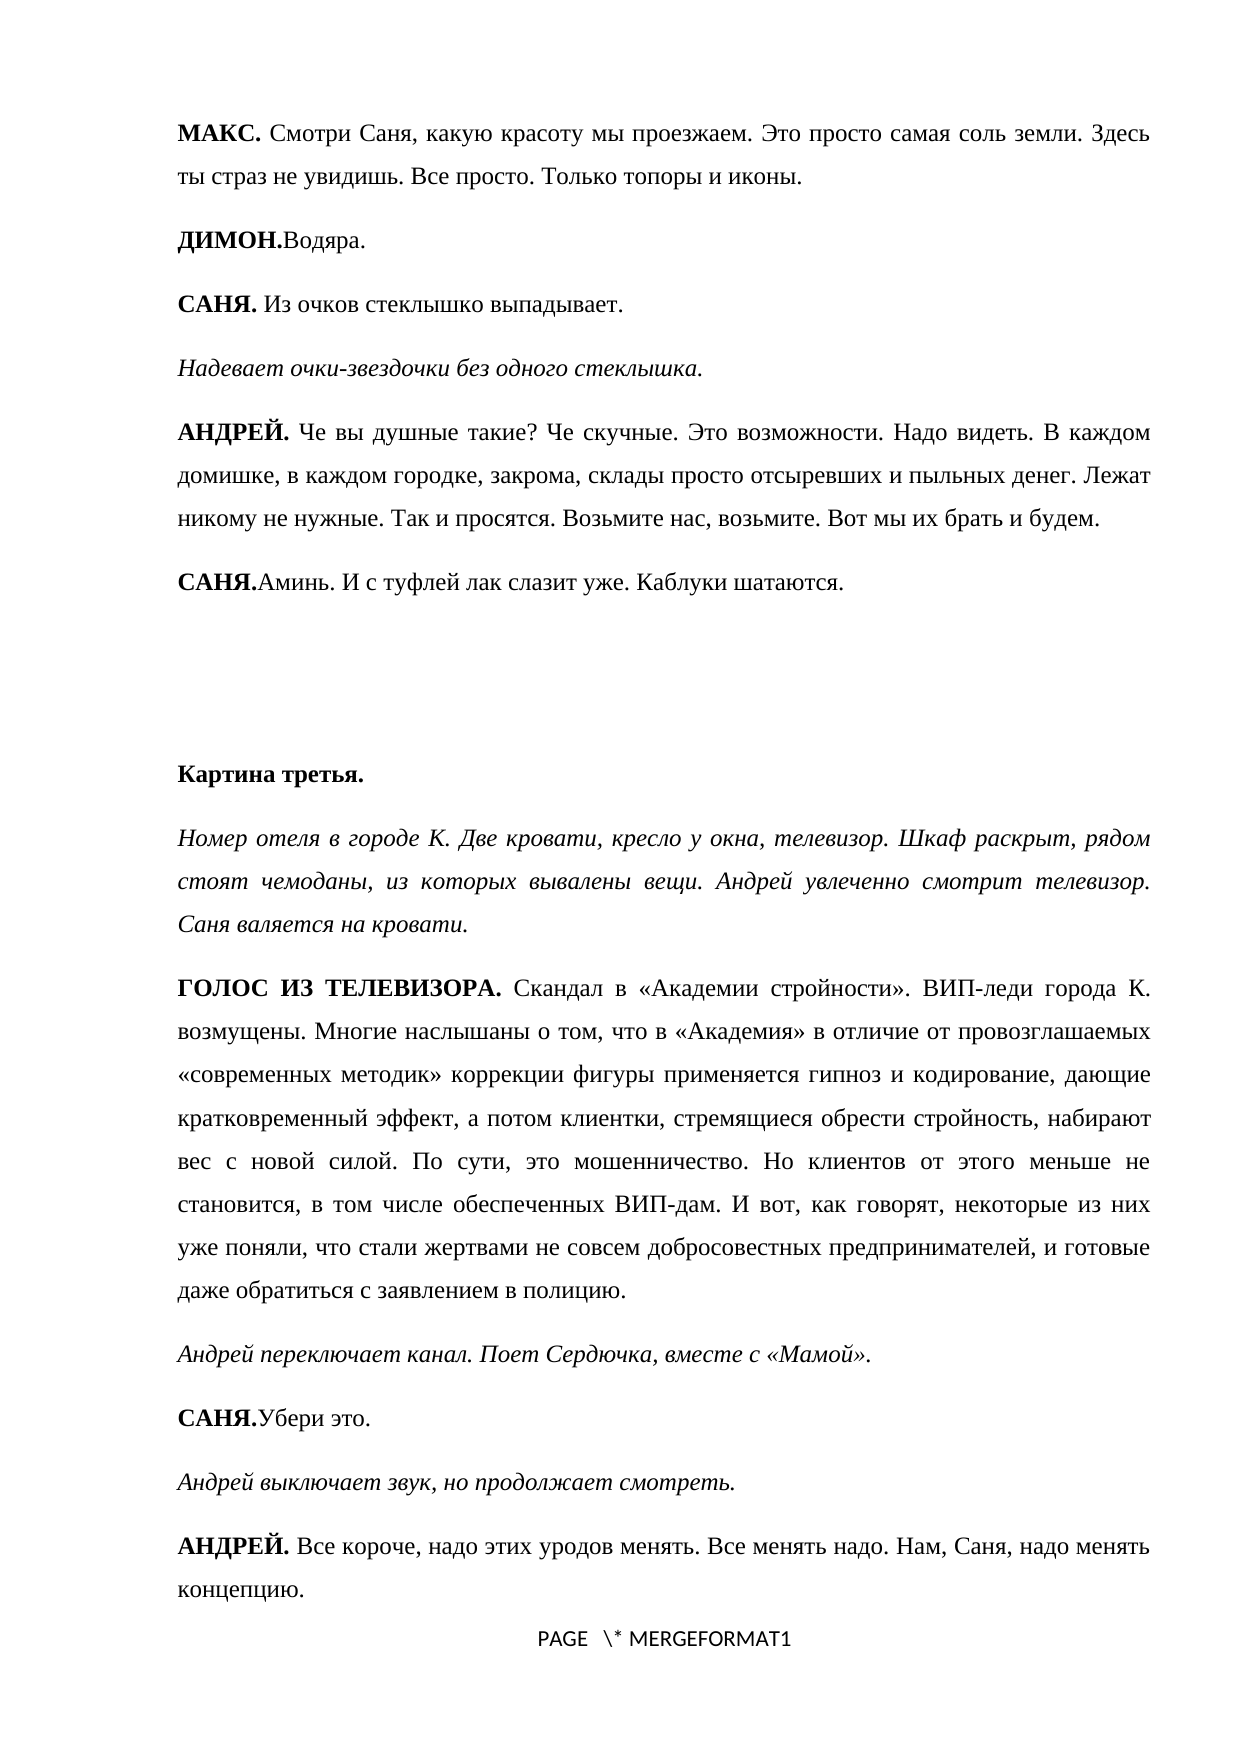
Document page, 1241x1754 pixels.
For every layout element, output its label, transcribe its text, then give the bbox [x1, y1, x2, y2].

text АНДРЕЙ. Че вы душные такие? Че скучные. Это возможности. Надо видеть. В каждом домишке, в каждом городке, закрома, склады просто отсыревших и пыльных денег. Лежат никому не нужные. Так и просятся. Возьмите нас, возьмите. Вот мы их брать и будем. [177, 417, 1152, 532]
text ДИМОН.Водяра. [177, 225, 1152, 254]
text САНЯ.Убери это. [177, 1403, 1152, 1432]
text Картина третья. [177, 759, 1152, 788]
text САНЯ. Из очков стеклышко выпадывает. [177, 289, 1152, 318]
text Андрей выключает звук, но продолжает смотреть. [177, 1467, 1152, 1496]
text САНЯ.Аминь. И с туфлей лак слазит уже. Каблуки шатаются. [177, 567, 1152, 596]
text ГОЛОС ИЗ ТЕЛЕВИЗОРА. Скандал в «Академии стройности». ВИП-леди города К. возмущены. Многие наслышаны о том, что в «Академия» в отличие от провозглашаемых «современных методик» коррекции фигуры применяется гипноз и кодирование, дающие кратковременный эффект, а потом клиентки, стремящиеся обрести стройность, набирают вес с новой силой. По сути, это мошенничество. Но клиентов от этого меньше не становится, в том числе обеспеченных ВИП-дам. И вот, как говорят, некоторые из них уже поняли, что стали жертвами не совсем добросовестных предпринимателей, и готовые даже обратиться с заявлением в полицию. [177, 973, 1152, 1304]
text АНДРЕЙ. Все короче, надо этих уродов менять. Все менять надо. Нам, Саня, надо менять концепцию. [177, 1531, 1152, 1603]
text Номер отеля в городе К. Две кровати, кресло у окна, телевизор. Шкаф раскрыт, рядом стоят чемоданы, из которых вывалены вещи. Андрей увлеченно смотрит телевизор. Саня валяется на кровати. [177, 823, 1152, 938]
text Андрей переключает канал. Поет Сердючка, вместе с «Мамой». [177, 1339, 1152, 1368]
text Надевает очки-звездочки без одного стеклышка. [177, 353, 1152, 382]
text МАКС. Смотри Саня, какую красоту мы проезжаем. Это просто самая соль земли. Здесь ты страз не увидишь. Все просто. Только топоры и иконы. [177, 118, 1152, 190]
